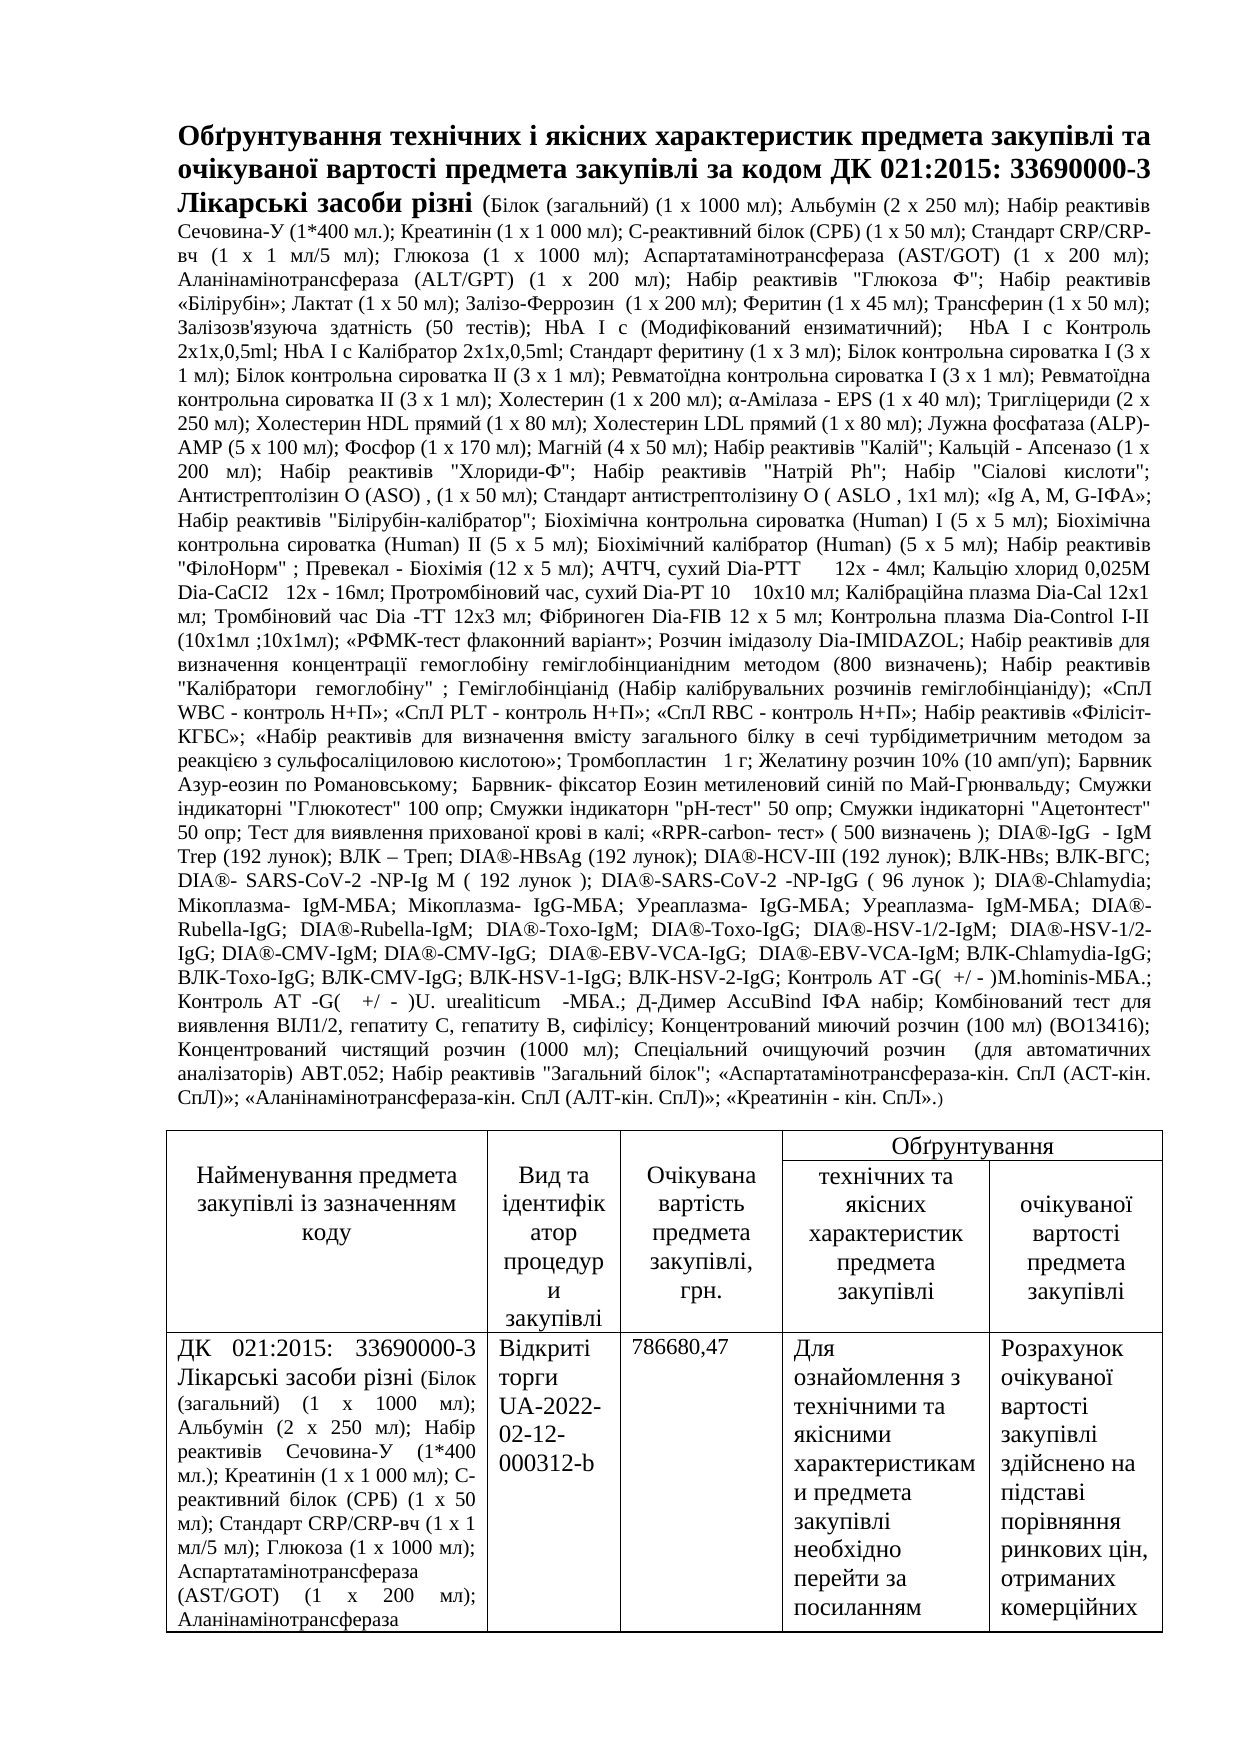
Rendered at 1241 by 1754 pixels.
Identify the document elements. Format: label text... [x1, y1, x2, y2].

table_header Найменування предмета закупівлі із зазначенням коду [167, 1131, 487, 1332]
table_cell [167, 1333, 487, 1631]
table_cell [783, 1333, 989, 1631]
table_cell очікуваної вартості предмета закупівлі [990, 1161, 1162, 1332]
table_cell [990, 1333, 1162, 1631]
table_header Вид та ідентифікатор процедури закупівлі [488, 1131, 620, 1332]
table_header Обґрунтування [783, 1131, 1162, 1160]
table_header Очікувана вартість предмета закупівлі, грн. [621, 1131, 782, 1332]
table_cell 786680,47 [621, 1333, 782, 1631]
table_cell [488, 1333, 620, 1631]
table_cell технічних та якісних характеристик предмета закупівлі [783, 1161, 989, 1332]
text Обґрунтування технічних і якісних характеристик предмета закупівлі та очікуваної вартості предмета закупівлі за кодом ДК 021:2015: 33690000-3 Лікарські засоби різні (Білок (загальний) (1 x 1000 мл); Альбумін (2 x 250 мл); Набiр реактивiв Сечовина-У (1*400 мл.); Креатинін (1 x 1 000 мл); C-реактивний білок (CРБ) (1 x 50 мл); Стандарт CRP/CRP-вч (1 x 1 мл/5 мл); Глюкоза (1 x 1000 мл); Аспартатамінотрансфераза (AST/GOT) (1 х 200 мл); Аланінамінотрансфераза (ALT/GPT) (1 x 200 мл); Набiр реактивiв "Глюкоза Ф"; Набiр реактивiв «Білірубін»; Лактат (1 х 50 мл); Залізо-Феррозин (1 х 200 мл); Феритин (1 x 45 мл); Трансферин (1 х 50 мл); Залізозв'язуюча здатність (50 тестів); HbA I c (Модифікований ензиматичний); HbA I c Контроль 2х1х,0,5ml; HbA I c Калібратор 2х1х,0,5ml; Стандарт феритину (1 x 3 мл); Білок контрольна сироватка І (3 x 1 мл); Білок контрольна сироватка ІІ (3 x 1 мл); Ревматоїдна контрольна сироватка І (3 x 1 мл); Ревматоїдна контрольна сироватка ІІ (3 x 1 мл); Холестерин (1 x 200 мл); α-Амілаза - EPS (1 x 40 мл); Тригліцериди (2 x 250 мл); Холестерин HDL прямий (1 x 80 мл); Холестерин LDL прямий (1 x 80 мл); Лужна фосфатаза (ALP)-AMP (5 x 100 мл); Фосфор (1 х 170 мл); Магній (4 x 50 мл); Набір реактивів "Калій"; Кальцій - Апсеназо (1 х 200 мл); Набір реактивів "Хлориди-Ф"; Набiр реактивiв "Натрій Ph"; Набір "Сіалові кислоти"; Антистрептолізин О (АSO) , (1 х 50 мл); Стандарт антистрептолізину О ( АSLO , 1х1 мл); «Ig А, М, G-ІФА»; Набiр реактивiв "Білірубін-калібратор"; Біохімічна контрольна сироватка (Human) І (5 x 5 мл); Біохімічна контрольна сироватка (Human) ІІ (5 x 5 мл); Біохімічний калібратор (Human) (5 x 5 мл); Набiр реактивiв "ФілоНорм" ; Превекал - Біохімія (12 x 5 мл); АЧТЧ, сухий Dia-PTT 12x - 4мл; Кальцію хлорид 0,025М Dia-CaCI2 12x - 16мл; Протромбіновий час, сухий Dia-PT 10 10x10 мл; Калібраційна плазма Dia-Cal 12x1 мл; Тромбіновий час Dia -TT 12x3 мл; Фібриноген Dia-FIB 12 х 5 мл; Контрольна плазма Dia-Control I-ІІ (10х1мл ;10х1мл); «РФМК-тест флаконний варіант»; Розчин імідазолу Dia-IMIDAZOL; Набір реактивів для визначення концентрації гемоглобіну геміглобінцианідним методом (800 визначень); Набiр реактивiв "Калібратори гемоглобіну" ; Геміглобінціанід (Набір калібрувальних розчинів геміглобінціаніду); «СпЛ WBC - контроль Н+П»; «СпЛ PLT - контроль Н+П»; «СпЛ RBC - контроль Н+П»; Набiр реактивiв «Філісіт-КГБС»; «Набір реактивів для визначення вмісту загального білку в сечі турбідиметричним методом за реакцією з сульфосаліциловою кислотою»; Тромбопластин 1 г; Желатину розчин 10% (10 амп/уп); Барвник Азур-еозин по Романовському; Барвник- фіксатор Еозин метиленовий синій по Май-Грюнвальду; Смужки індикаторні "Глюкотест" 100 опр; Смужки індикаторн "рН-тест" 50 опр; Смужки індикаторні "Ацетонтест" 50 опр; Тест для виявлення прихованої крові в калі; «RPR-carbon- тест» ( 500 визначень ); DIA®-IgG - IgM Trep (192 лунок); ВЛК – Tреп; DIA®-HBsAg (192 лунок); DIA®-HCV-ІІІ (192 лунок); ВЛК-HBs; ВЛК-ВГС; DIA®- SARS-CoV-2 -NP-Ig M ( 192 лунок ); DIA®-SARS-CoV-2 -NP-IgG ( 96 лунок ); DIA®-Chlamydia; Мікоплазма- IgМ-МБА; Мікоплазма- IgG-МБА; Уреаплазма- IgG-МБА; Уреаплазма- IgМ-МБА; DIA®-Rubella-IgG; DIA®-Rubella-IgM; DIA®-Toxo-IgM; DIA®-Toxo-IgG; DIA®-HSV-1/2-IgM; DIA®-HSV-1/2-IgG; DIA®-CMV-IgM; DIA®-CMV-IgG; DIA®-EBV-VCA-IgG; DIA®-EBV-VCA-IgM; ВЛК-Chlamydia-IgG; ВЛК-Toxo-IgG; ВЛК-CMV-IgG; ВЛК-HSV-1-IgG; ВЛК-HSV-2-IgG; Контроль АТ -G( +/ - )M.hominis-МБА.; Контроль АТ -G( +/ - )U. urealiticum -МБА.; Д-Димер AccuBind ІФА набір; Комбінований тест для виявлення ВІЛ1/2, гепатиту С, гепатиту В, сифілісу; Концентрований миючий розчин (100 мл) (ВО13416); Концентрований чистящий розчин (1000 мл); Спеціальний очищуючий розчин (для автоматичних аналізаторів) АВТ.052; Набір реактивів "Загальний білок"; «Аспартатамінотрансфераза-кін. СпЛ (АСТ-кін. СпЛ)»; «Аланінамінотрансфераза-кін. СпЛ (АЛТ-кін. СпЛ)»; «Креатинін - кін. СпЛ».) [177, 118, 1152, 1109]
